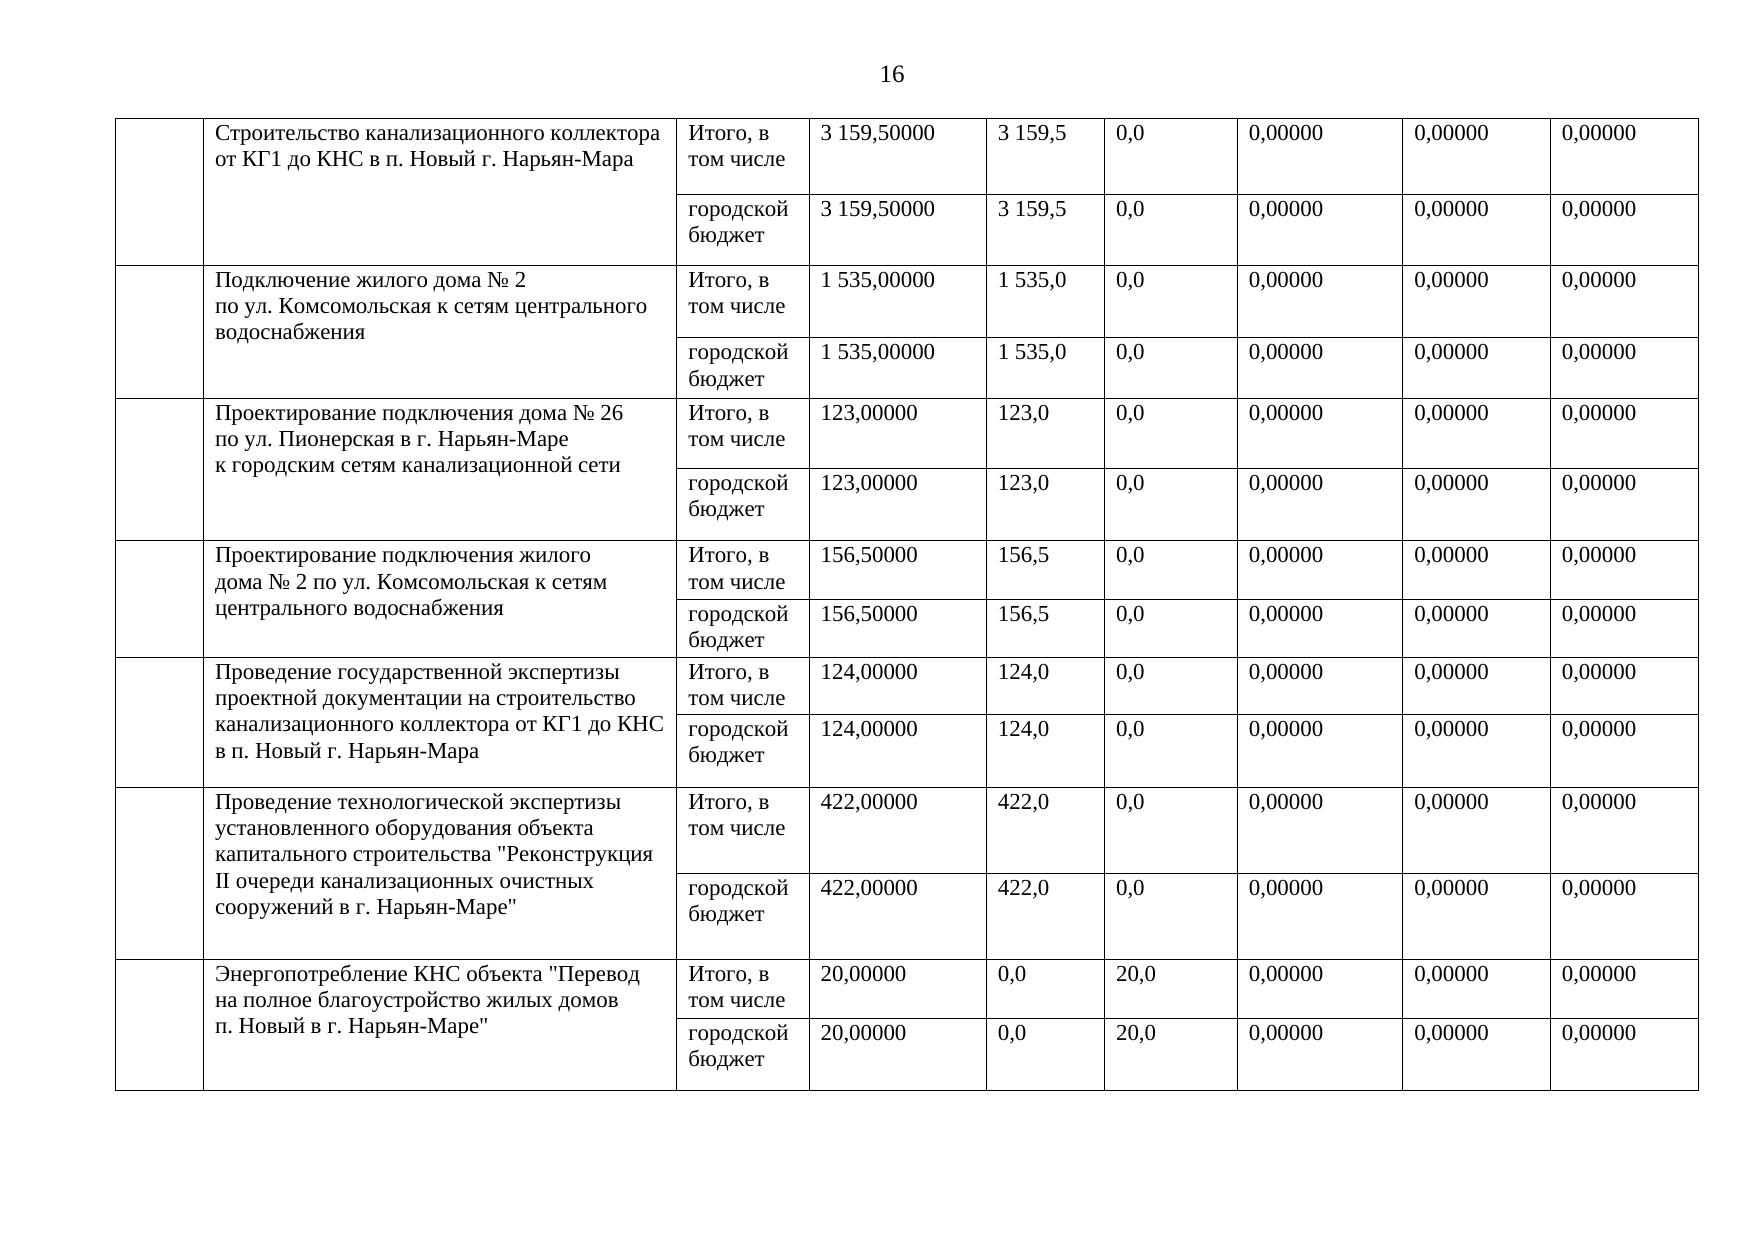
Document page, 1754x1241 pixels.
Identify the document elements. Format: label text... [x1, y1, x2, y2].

table_cell 1 535,00000 [810, 266, 986, 337]
table_cell 1 535,0 [987, 338, 1104, 398]
table_cell Проектирование подключения дома № 26 по ул. Пионерская в г. Нарьян-Маре к городским сетям канализационной сети [204, 399, 676, 540]
table_cell 124,00000 [810, 658, 986, 714]
table_cell 123,00000 [810, 469, 986, 540]
table_cell 3 159,5 [987, 119, 1104, 194]
table_cell [116, 399, 203, 540]
table_cell 0,00000 [1551, 600, 1698, 657]
table_cell 0,00000 [1551, 541, 1698, 599]
table_cell 123,00000 [810, 399, 986, 468]
table_cell 0,00000 [1551, 1019, 1698, 1090]
table_cell городской бюджет [677, 600, 809, 657]
table_cell городской бюджет [677, 874, 809, 958]
table_cell 0,00000 [1238, 195, 1402, 265]
table_cell 0,00000 [1238, 600, 1402, 657]
table_cell 0,00000 [1551, 338, 1698, 398]
table_cell 123,0 [987, 399, 1104, 468]
table_cell 0,0 [1105, 715, 1237, 787]
table_cell 0,00000 [1551, 715, 1698, 787]
table_cell 422,00000 [810, 788, 986, 873]
table_cell 0,0 [1105, 195, 1237, 265]
table_cell 0,00000 [1238, 469, 1402, 540]
table_cell 0,00000 [1551, 195, 1698, 265]
table_cell 124,0 [987, 658, 1104, 714]
table_cell [116, 788, 203, 958]
table_cell 156,50000 [810, 600, 986, 657]
table_cell [116, 541, 203, 657]
table_cell Строительство канализационного коллектора от КГ1 до КНС в п. Новый г. Нарьян-Мара [204, 119, 676, 265]
table_cell 0,00000 [1238, 1019, 1402, 1090]
table_cell 0,00000 [1403, 541, 1550, 599]
table_cell Итого, в том числе [677, 658, 809, 714]
table_cell 0,0 [1105, 658, 1237, 714]
table_cell 0,00000 [1403, 195, 1550, 265]
table_cell 0,00000 [1551, 960, 1698, 1018]
table_cell 0,0 [1105, 469, 1237, 540]
table_cell 156,5 [987, 541, 1104, 599]
table_cell Итого, в том числе [677, 541, 809, 599]
table_cell 1 535,0 [987, 266, 1104, 337]
table_cell 0,00000 [1551, 399, 1698, 468]
table_cell городской бюджет [677, 1019, 809, 1090]
table_cell Итого, в том числе [677, 788, 809, 873]
table_cell 0,00000 [1403, 715, 1550, 787]
table_cell 0,00000 [1403, 119, 1550, 194]
table_cell 0,00000 [1238, 788, 1402, 873]
table_cell 156,5 [987, 600, 1104, 657]
table_cell [116, 266, 203, 398]
table_cell Энергопотребление КНС объекта "Перевод на полное благоустройство жилых домов п. Новый в г. Нарьян-Маре" [204, 960, 676, 1090]
table_cell 0,00000 [1551, 119, 1698, 194]
table_cell 0,0 [1105, 600, 1237, 657]
table_cell 0,00000 [1403, 960, 1550, 1018]
table_cell 0,0 [1105, 119, 1237, 194]
table_cell 0,00000 [1551, 788, 1698, 873]
table_cell городской бюджет [677, 338, 809, 398]
table_cell 0,00000 [1403, 399, 1550, 468]
table_cell 0,00000 [1238, 399, 1402, 468]
table_cell Проектирование подключения жилого дома № 2 по ул. Комсомольская к сетям центрального водоснабжения [204, 541, 676, 657]
table_cell городской бюджет [677, 715, 809, 787]
table_cell 123,0 [987, 469, 1104, 540]
table_cell [116, 119, 203, 265]
table_cell Проведение технологической экспертизы установленного оборудования объекта капитального строительства "Реконструкция II очереди канализационных очистных сооружений в г. Нарьян-Маре" [204, 788, 676, 958]
table_cell 1 535,00000 [810, 338, 986, 398]
table_cell 0,00000 [1551, 266, 1698, 337]
table_cell 156,50000 [810, 541, 986, 599]
table_cell 3 159,50000 [810, 119, 986, 194]
table_cell 422,0 [987, 788, 1104, 873]
table_cell 0,0 [987, 960, 1104, 1018]
table_cell 20,00000 [810, 960, 986, 1018]
table_cell 0,0 [1105, 399, 1237, 468]
table_cell 0,00000 [1403, 600, 1550, 657]
table_cell 0,0 [1105, 874, 1237, 958]
table_cell 0,00000 [1403, 266, 1550, 337]
table_cell Итого, в том числе [677, 266, 809, 337]
table_cell 0,00000 [1403, 788, 1550, 873]
table_cell 20,00000 [810, 1019, 986, 1090]
table_cell Итого, в том числе [677, 399, 809, 468]
table_cell 0,00000 [1403, 658, 1550, 714]
table_cell 0,00000 [1238, 874, 1402, 958]
table_cell городской бюджет [677, 469, 809, 540]
table_cell 0,00000 [1238, 338, 1402, 398]
table_cell 422,00000 [810, 874, 986, 958]
table_cell 0,00000 [1238, 960, 1402, 1018]
table_cell 0,00000 [1238, 541, 1402, 599]
table_cell 0,0 [1105, 541, 1237, 599]
table_cell 0,00000 [1238, 715, 1402, 787]
table_cell 0,00000 [1403, 469, 1550, 540]
table_cell 0,00000 [1551, 658, 1698, 714]
table_cell 0,00000 [1238, 119, 1402, 194]
table_cell 0,00000 [1403, 1019, 1550, 1090]
table_cell 3 159,5 [987, 195, 1104, 265]
table_cell 124,0 [987, 715, 1104, 787]
table_cell 0,00000 [1403, 874, 1550, 958]
table_cell 20,0 [1105, 1019, 1237, 1090]
table_cell 0,00000 [1551, 874, 1698, 958]
table_cell 422,0 [987, 874, 1104, 958]
table_cell городской бюджет [677, 195, 809, 265]
table_cell 0,0 [1105, 338, 1237, 398]
table_cell Итого, в том числе [677, 960, 809, 1018]
table_cell 124,00000 [810, 715, 986, 787]
table_cell 3 159,50000 [810, 195, 986, 265]
table_cell 0,0 [987, 1019, 1104, 1090]
table_cell 0,00000 [1403, 338, 1550, 398]
table_cell Итого, в том числе [677, 119, 809, 194]
table_cell 0,0 [1105, 266, 1237, 337]
table_cell 20,0 [1105, 960, 1237, 1018]
table_cell Проведение государственной экспертизы проектной документации на строительство канализационного коллектора от КГ1 до КНС в п. Новый г. Нарьян-Мара [204, 658, 676, 787]
table_cell Подключение жилого дома № 2 по ул. Комсомольская к сетям центрального водоснабжения [204, 266, 676, 398]
table_cell [116, 960, 203, 1090]
table_cell 0,0 [1105, 788, 1237, 873]
table_cell 0,00000 [1551, 469, 1698, 540]
table_cell 0,00000 [1238, 266, 1402, 337]
table_cell 0,00000 [1238, 658, 1402, 714]
table_cell [116, 658, 203, 787]
